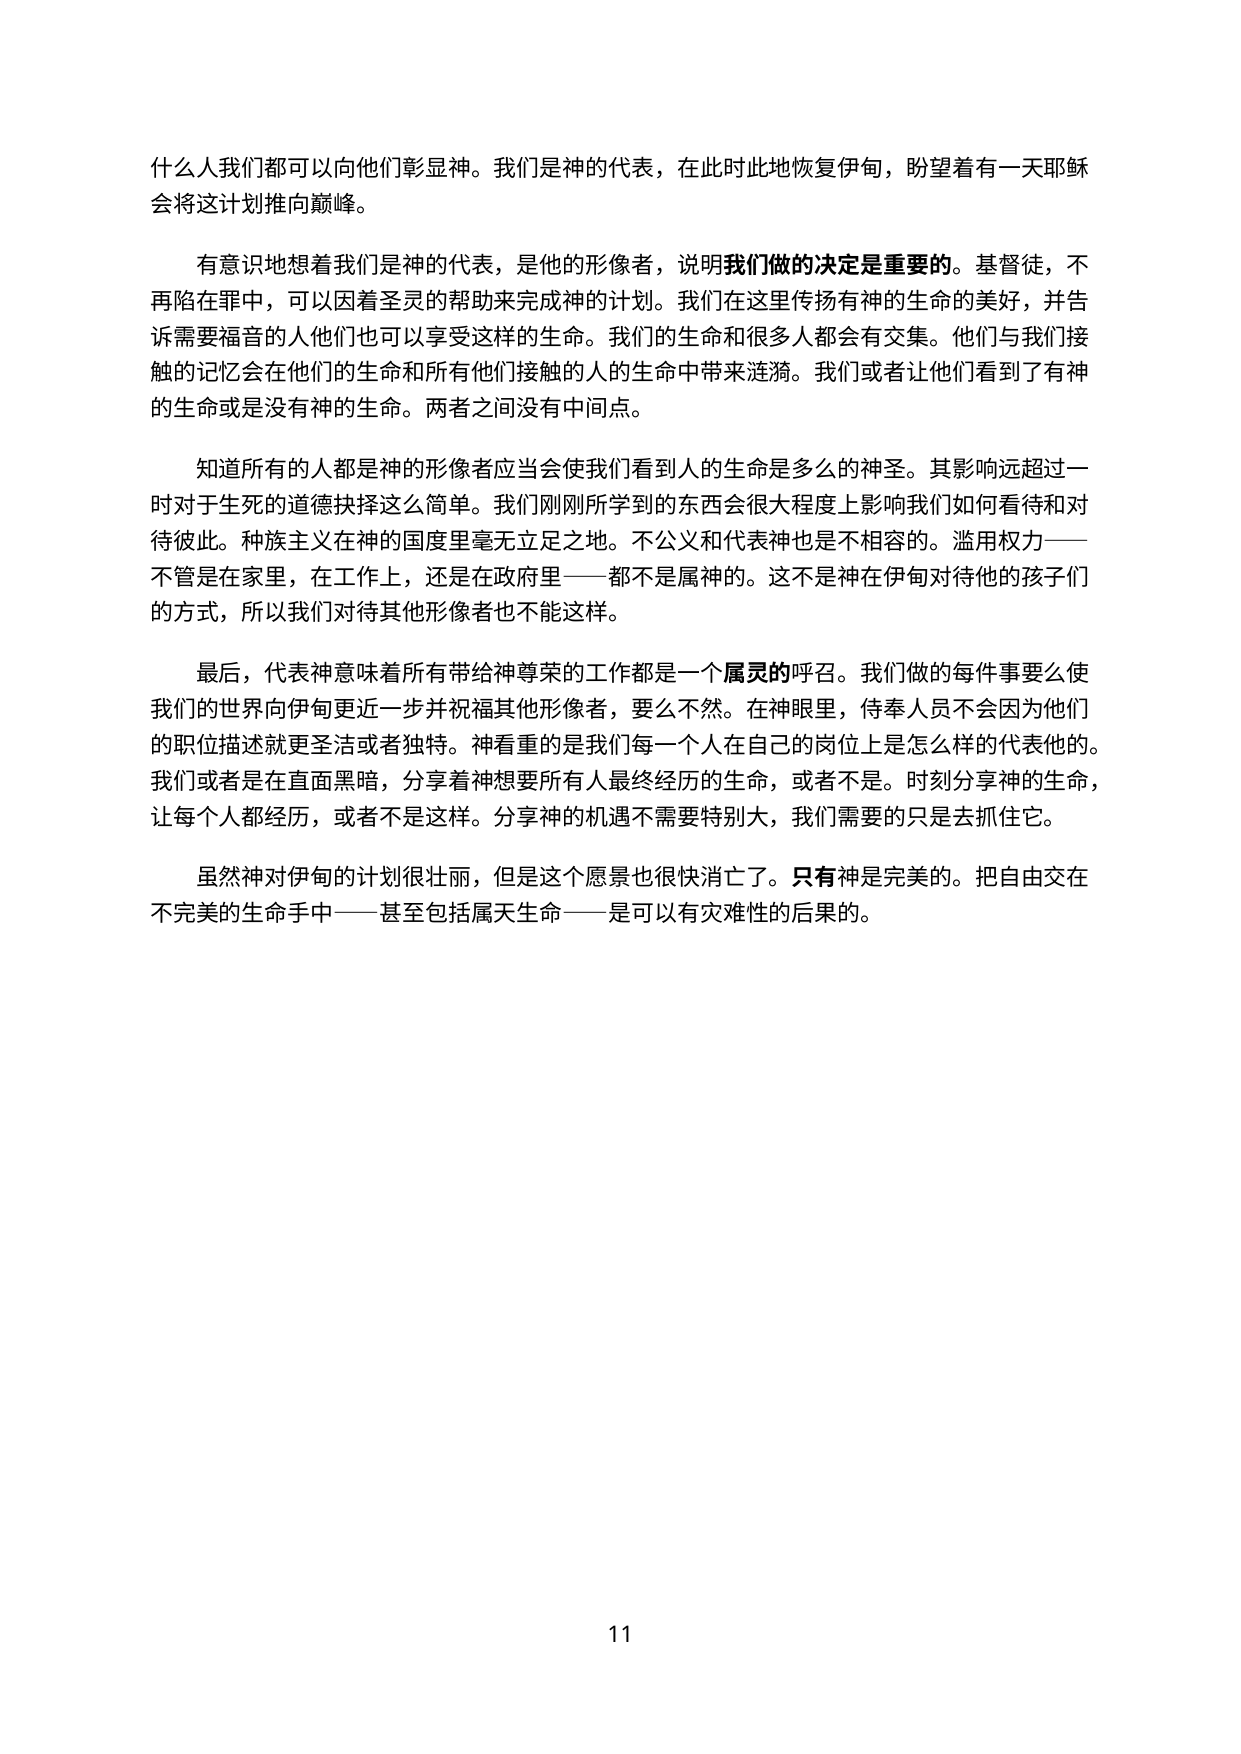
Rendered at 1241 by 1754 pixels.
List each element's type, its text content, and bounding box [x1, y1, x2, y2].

text 最后，代表神意味着所有带给神尊荣的工作都是一个属灵的呼召。我们做的每件事要么使我们的世界向伊甸更近一步并祝福其他形像者，要么不然。在神眼里，侍奉人员不会因为他们的职位描述就更圣洁或者独特。神看重的是我们每一个人在自己的岗位上是怎么样的代表他的。我们或者是在直面黑暗，分享着神想要所有人最终经历的生命，或者不是。时刻分享神的生命，让每个人都经历，或者不是这样。分享神的机遇不需要特别大，我们需要的只是去抓住它。 [150, 655, 1090, 832]
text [150, 150, 1090, 219]
text 有意识地想着我们是神的代表，是他的形像者，说明我们做的决定是重要的。基督徒，不再陷在罪中，可以因着圣灵的帮助来完成神的计划。我们在这里传扬有神的生命的美好，并告诉需要福音的人他们也可以享受这样的生命。我们的生命和很多人都会有交集。他们与我们接触的记忆会在他们的生命和所有他们接触的人的生命中带来涟漪。我们或者让他们看到了有神的生命或是没有神的生命。两者之间没有中间点。 [150, 247, 1090, 423]
text 虽然神对伊甸的计划很壮丽，但是这个愿景也很快消亡了。只有神是完美的。把自由交在不完美的生命手中——甚至包括属天生命——是可以有灾难性的后果的。 [150, 859, 1090, 928]
text 知道所有的人都是神的形像者应当会使我们看到人的生命是多么的神圣。其影响远超过一时对于生死的道德抉择这么简单。我们刚刚所学到的东西会很大程度上影响我们如何看待和对待彼此。种族主义在神的国度里毫无立足之地。不公义和代表神也是不相容的。滥用权力——不管是在家里，在工作上，还是在政府里——都不是属神的。这不是神在伊甸对待他的孩子们的方式，所以我们对待其他形像者也不能这样。 [150, 451, 1090, 627]
